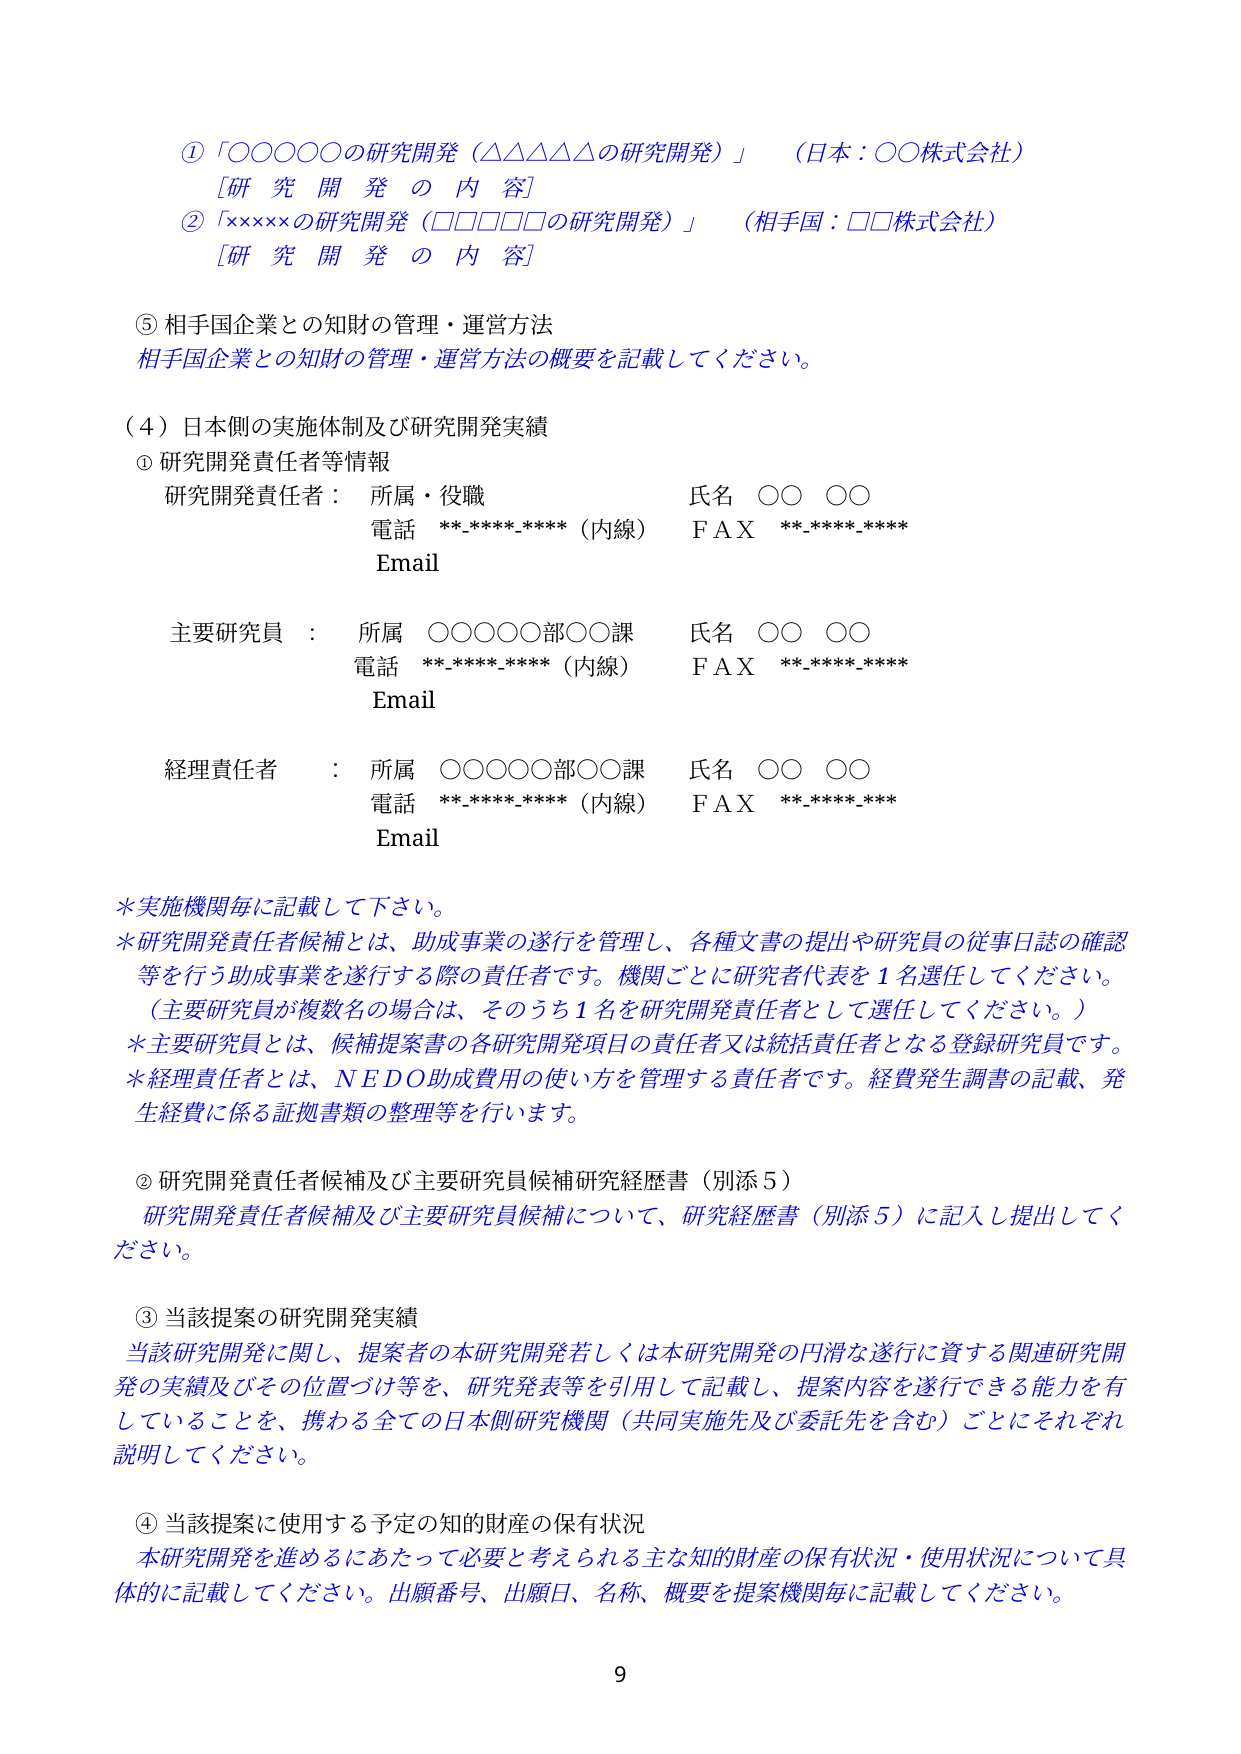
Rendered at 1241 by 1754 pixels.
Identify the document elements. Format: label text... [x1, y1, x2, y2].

text ① 研究開発責任者等情報 [112, 443, 1128, 477]
text 電話 **-****-****（内線） ＦＡＸ **-****-**** [112, 512, 1128, 546]
text （４）日本側の実施体制及び研究開発実績 [112, 409, 1128, 443]
text 本研究開発を進めるにあたって必要と考えられる主な知的財産の保有状況・使用状況について具体的に記載してください。出願番号、出願日、名称、概要を提案機関毎に記載してください。 [112, 1540, 1128, 1608]
text 経理責任者 ： 所属 ○○○○○部○○課 氏名 ○○ ○○ [112, 752, 1128, 786]
text ＊研究開発責任者候補とは、助成事業の遂行を管理し、各種文書の提出や研究員の従事日誌の確認等を行う助成事業を遂行する際の責任者です。機関ごとに研究者代表を1名選任してください。（主要研究員が複数名の場合は、そのうち1名を研究開発責任者として選任してください。） [112, 923, 1128, 1026]
text ② 研究開発責任者候補及び主要研究員候補研究経歴書（別添５） [112, 1163, 1128, 1197]
text 相手国企業との知財の管理・運営方法の概要を記載してください。 [112, 340, 1128, 374]
text ＊主要研究員とは、候補提案書の各研究開発項目の責任者又は統括責任者となる登録研究員です。 [123, 1026, 1128, 1060]
text ［研 究 開 発 の 内 容］ [156, 237, 1128, 272]
text 電話 **-****-****（内線） ＦＡＸ **-****-*** [112, 786, 1128, 820]
text Email [112, 683, 1128, 717]
text Email [112, 546, 1128, 580]
text 主要研究員 ： 所属 ○○○○○部○○課 氏名 ○○ ○○ [112, 614, 1128, 649]
text 当該研究開発に関し、提案者の本研究開発若しくは本研究開発の円滑な遂行に資する関連研究開発の実績及びその位置づけ等を、研究発表等を引用して記載し、提案内容を遂行できる能力を有していることを、携わる全ての日本側研究機関（共同実施先及び委託先を含む）ごとにそれぞれ説明してください。 [112, 1334, 1128, 1471]
text ＊実施機関毎に記載して下さい。 [112, 889, 1128, 923]
text ①「○○○○○の研究開発（△△△△△の研究開発）」 （日本：○○株式会社） [156, 135, 1128, 169]
text 研究開発責任者： 所属・役職 氏名 ○○ ○○ [112, 477, 1128, 512]
text ＊経理責任者とは、ＮＥＤＯ助成費用の使い方を管理する責任者です。経費発生調書の記載、発生経費に係る証拠書類の整理等を行います。 [123, 1060, 1128, 1128]
text ⑤ 相手国企業との知財の管理・運営方法 [112, 306, 1128, 340]
text 研究開発責任者候補及び主要研究員候補について、研究経歴書（別添５）に記入し提出してください。 [112, 1197, 1128, 1266]
text ［研 究 開 発 の 内 容］ [156, 169, 1128, 203]
text ④ 当該提案に使用する予定の知的財産の保有状況 [112, 1506, 1128, 1540]
text ②「×××××の研究開発（□□□□□の研究開発）」 （相手国：□□株式会社） [156, 203, 1128, 237]
text 電話 **-****-****（内線） ＦＡＸ **-****-**** [112, 649, 1128, 683]
text ③ 当該提案の研究開発実績 [112, 1300, 1128, 1334]
text Email [112, 820, 1128, 854]
